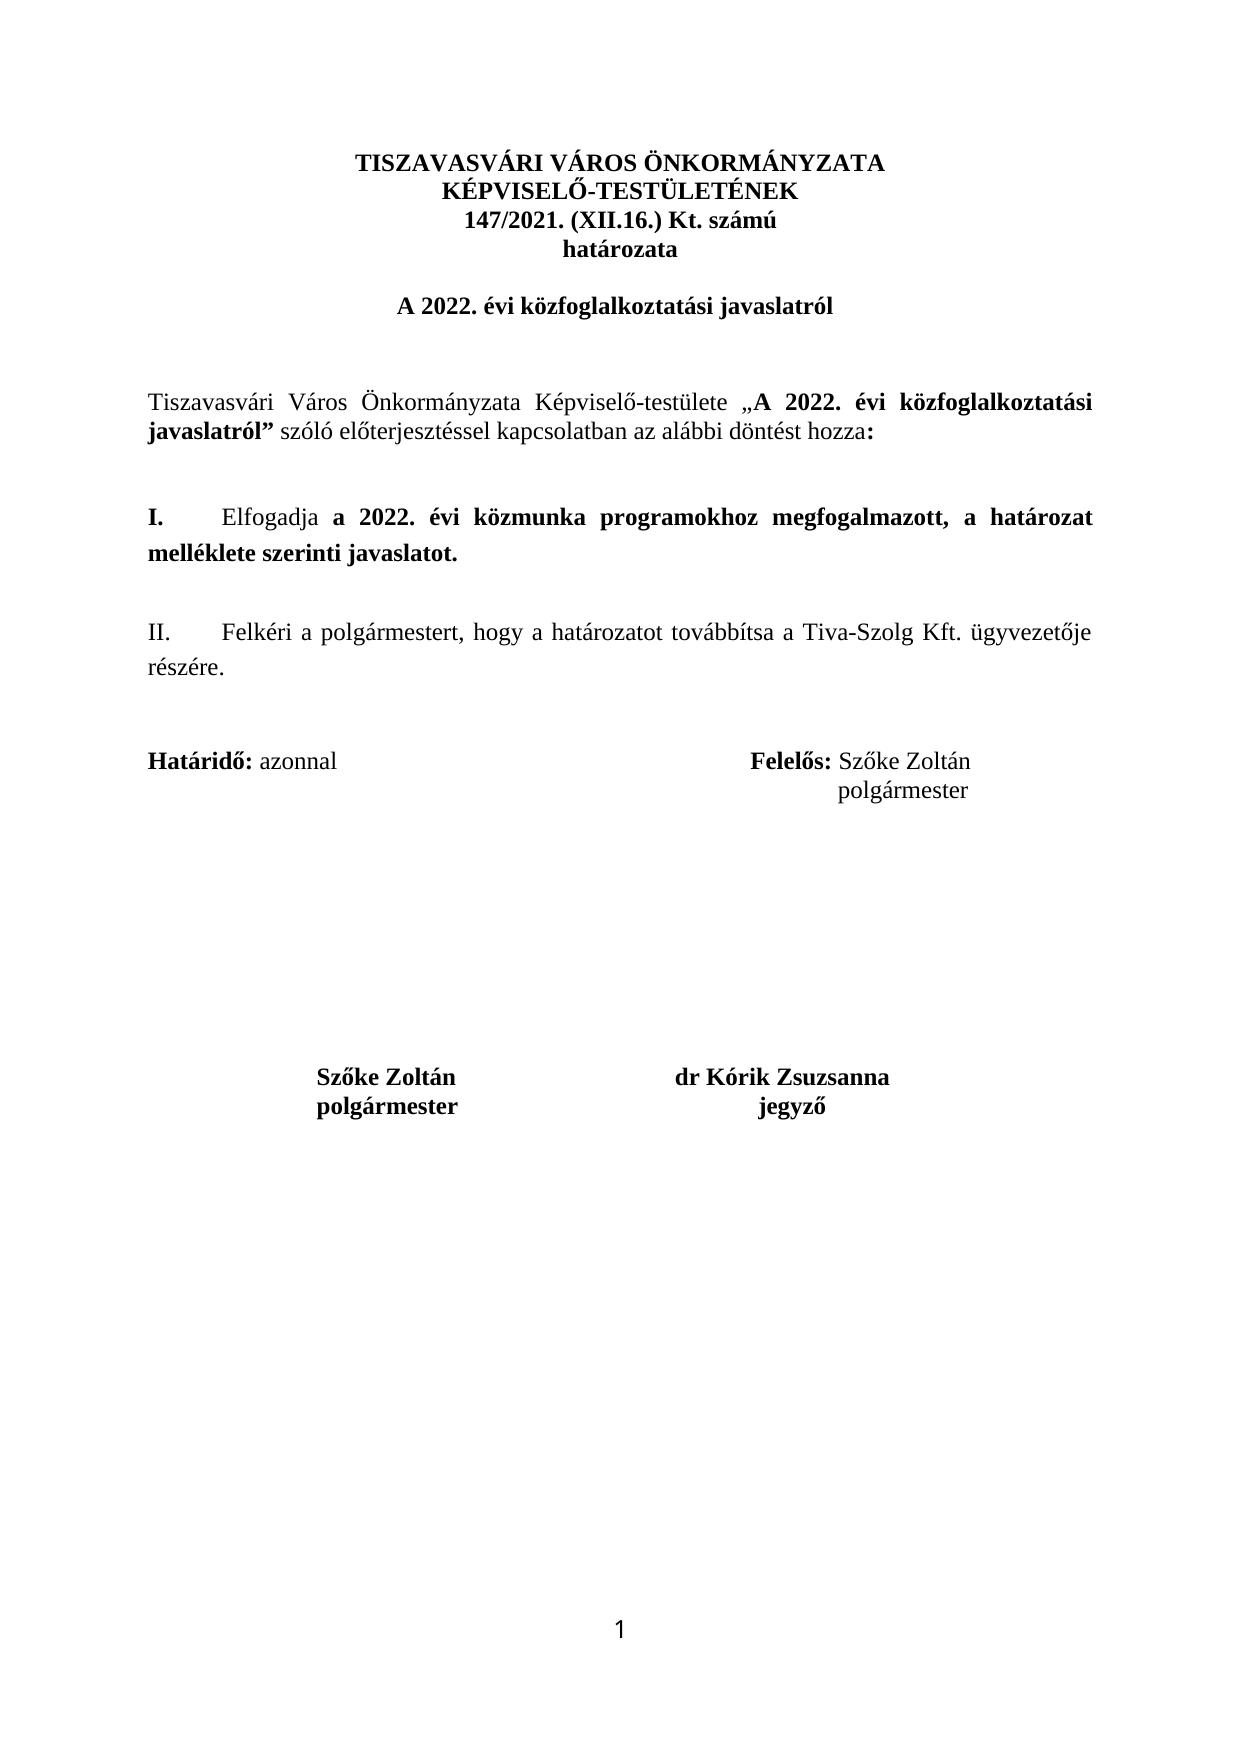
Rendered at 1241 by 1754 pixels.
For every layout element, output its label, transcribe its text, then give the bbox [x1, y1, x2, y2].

text Tiszavasvári Város Önkormányzata [148, 148, 1093, 176]
text Képviselő-testületének [148, 176, 1093, 205]
text Határidő: azonnal Felelős: Szőke Zoltán [148, 746, 1093, 775]
text Szőke Zoltán dr Kórik Zsuzsanna [148, 1062, 1093, 1091]
text 147/2021. (XII.16.) Kt. számú [148, 205, 1093, 234]
list Elfogadja a 2022. évi közmunka programokhoz megfogalmazott, a határozat melléklete szerinti javaslatot. [148, 502, 1093, 567]
text A 2022. évi közfoglalkoztatási javaslatról [148, 291, 1082, 320]
list Felkéri a polgármestert, hogy a határozatot továbbítsa a Tiva-Szolg Kft. ügyvezetője részére. [148, 617, 1093, 681]
list polgármester [148, 775, 1093, 803]
text polgármester jegyző [148, 1091, 1093, 1120]
text Tiszavasvári Város Önkormányzata Képviselő-testülete „A 2022. évi közfoglalkoztatási javaslatról” szóló előterjesztéssel kapcsolatban az alábbi döntést hozza: [148, 387, 1093, 445]
text határozata [148, 234, 1093, 263]
